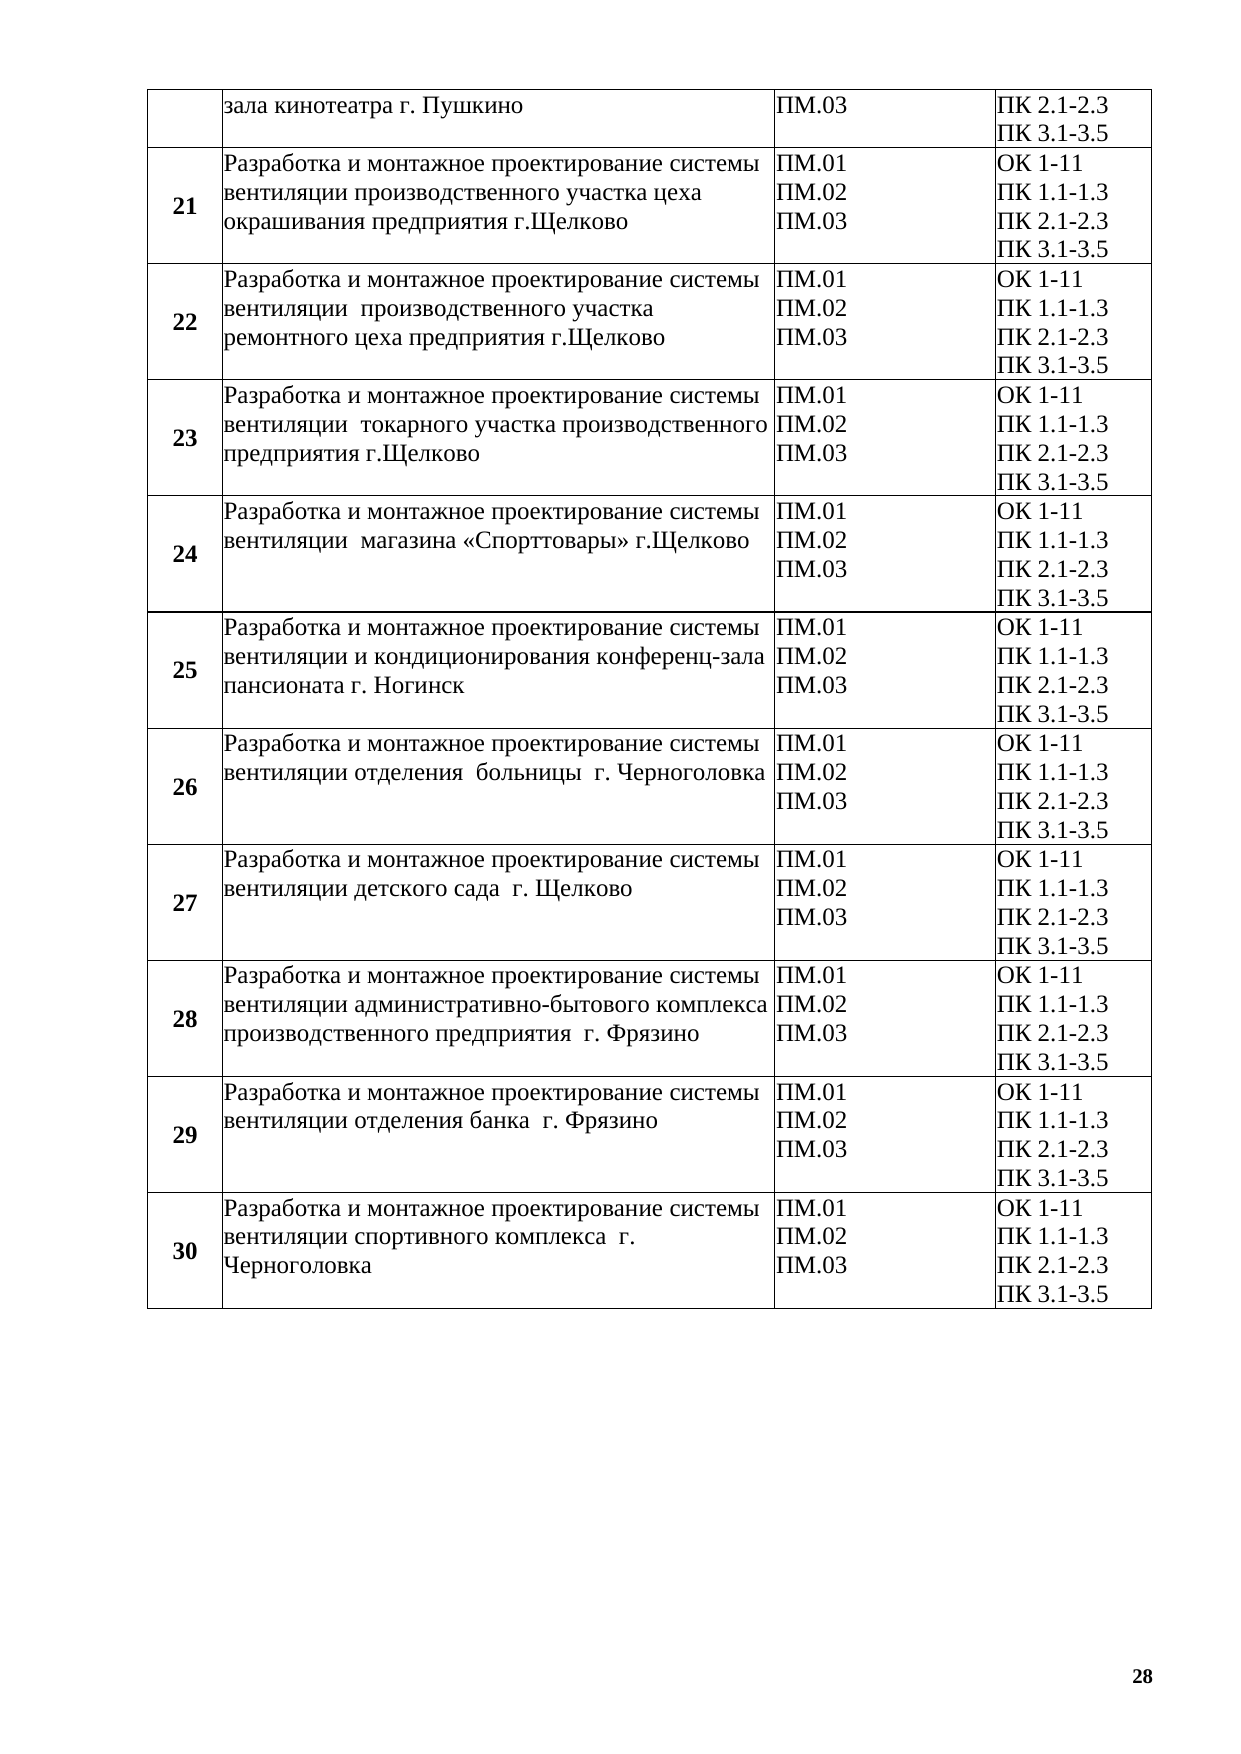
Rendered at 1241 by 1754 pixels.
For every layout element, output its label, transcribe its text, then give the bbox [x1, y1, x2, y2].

table_cell ОК 1-11 ПК 1.1-1.3 ПК 2.1-2.3 ПК 3.1-3.5 [996, 961, 1151, 1076]
table_cell 29 [148, 1077, 222, 1192]
table_cell ПМ.01 ПМ.02 ПМ.03 [775, 380, 995, 495]
table_cell Разработка и монтажное проектирование системы вентиляции производственного участка цеха окрашивания предприятия г.Щелково [223, 148, 774, 263]
table_cell 26 [148, 729, 222, 843]
table_cell Разработка и монтажное проектирование системы вентиляции административно-бытового комплекса производственного предприятия г. Фрязино [223, 961, 774, 1076]
table_cell ОК 1-11 ПК 1.1-1.3 ПК 2.1-2.3 ПК 3.1-3.5 [996, 729, 1151, 843]
table_cell ОК 1-11 ПК 1.1-1.3 ПК 2.1-2.3 ПК 3.1-3.5 [996, 1077, 1151, 1192]
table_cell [996, 90, 1151, 147]
table_cell Разработка и монтажное проектирование системы вентиляции отделения банка г. Фрязино [223, 1077, 774, 1192]
table_cell Разработка и монтажное проектирование системы вентиляции токарного участка производственного предприятия г.Щелково [223, 380, 774, 495]
table_cell ПМ.01 ПМ.02 ПМ.03 [775, 729, 995, 843]
table_cell ПМ.01 ПМ.02 ПМ.03 [775, 1077, 995, 1192]
table_cell ПМ.01 ПМ.02 ПМ.03 [775, 90, 995, 147]
table_cell ПМ.01 ПМ.02 ПМ.03 [775, 613, 995, 727]
table_cell 21 [148, 148, 222, 263]
table_cell ПМ.01 ПМ.02 ПМ.03 [775, 845, 995, 959]
table_cell 22 [148, 264, 222, 379]
table_cell Разработка и монтажное проектирование системы вентиляции магазина «Спорттовары» г.Щелково [223, 496, 774, 611]
table_cell ПМ.01 ПМ.02 ПМ.03 [775, 264, 995, 379]
table_cell 30 [148, 1193, 222, 1308]
table_cell 20 [148, 90, 222, 147]
table_cell ПМ.01 ПМ.02 ПМ.03 [775, 961, 995, 1076]
table_cell Разработка и монтажное проектирование системы вентиляции отделения больницы г. Черноголовка [223, 729, 774, 843]
table_cell ОК 1-11 ПК 1.1-1.3 ПК 2.1-2.3 ПК 3.1-3.5 [996, 1193, 1151, 1308]
table_cell ОК 1-11 ПК 1.1-1.3 ПК 2.1-2.3 ПК 3.1-3.5 [996, 380, 1151, 495]
table_cell ОК 1-11 ПК 1.1-1.3 ПК 2.1-2.3 ПК 3.1-3.5 [996, 496, 1151, 611]
table_cell ОК 1-11 ПК 1.1-1.3 ПК 2.1-2.3 ПК 3.1-3.5 [996, 264, 1151, 379]
table_cell 23 [148, 380, 222, 495]
table_cell 24 [148, 496, 222, 611]
table_cell Разработка и монтажное проектирование системы вентиляции производственного участка ремонтного цеха предприятия г.Щелково [223, 264, 774, 379]
table_cell ПМ.01 ПМ.02 ПМ.03 [775, 496, 995, 611]
table_cell 27 [148, 845, 222, 959]
table_cell ПМ.01 ПМ.02 ПМ.03 [775, 1193, 995, 1308]
table_cell ОК 1-11 ПК 1.1-1.3 ПК 2.1-2.3 ПК 3.1-3.5 [996, 845, 1151, 959]
table_cell ОК 1-11 ПК 1.1-1.3 ПК 2.1-2.3 ПК 3.1-3.5 [996, 613, 1151, 727]
table_cell Разработка и монтажное проектирование системы вентиляции детского сада г. Щелково [223, 845, 774, 959]
table_cell 28 [148, 961, 222, 1076]
table_cell 25 [148, 613, 222, 727]
table_cell ПМ.01 ПМ.02 ПМ.03 [775, 148, 995, 263]
table_cell ОК 1-11 ПК 1.1-1.3 ПК 2.1-2.3 ПК 3.1-3.5 [996, 148, 1151, 263]
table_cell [223, 90, 774, 147]
table_cell Разработка и монтажное проектирование системы вентиляции спортивного комплекса г. Черноголовка [223, 1193, 774, 1308]
table_cell Разработка и монтажное проектирование системы вентиляции и кондиционирования конференц-зала пансионата г. Ногинск [223, 613, 774, 727]
